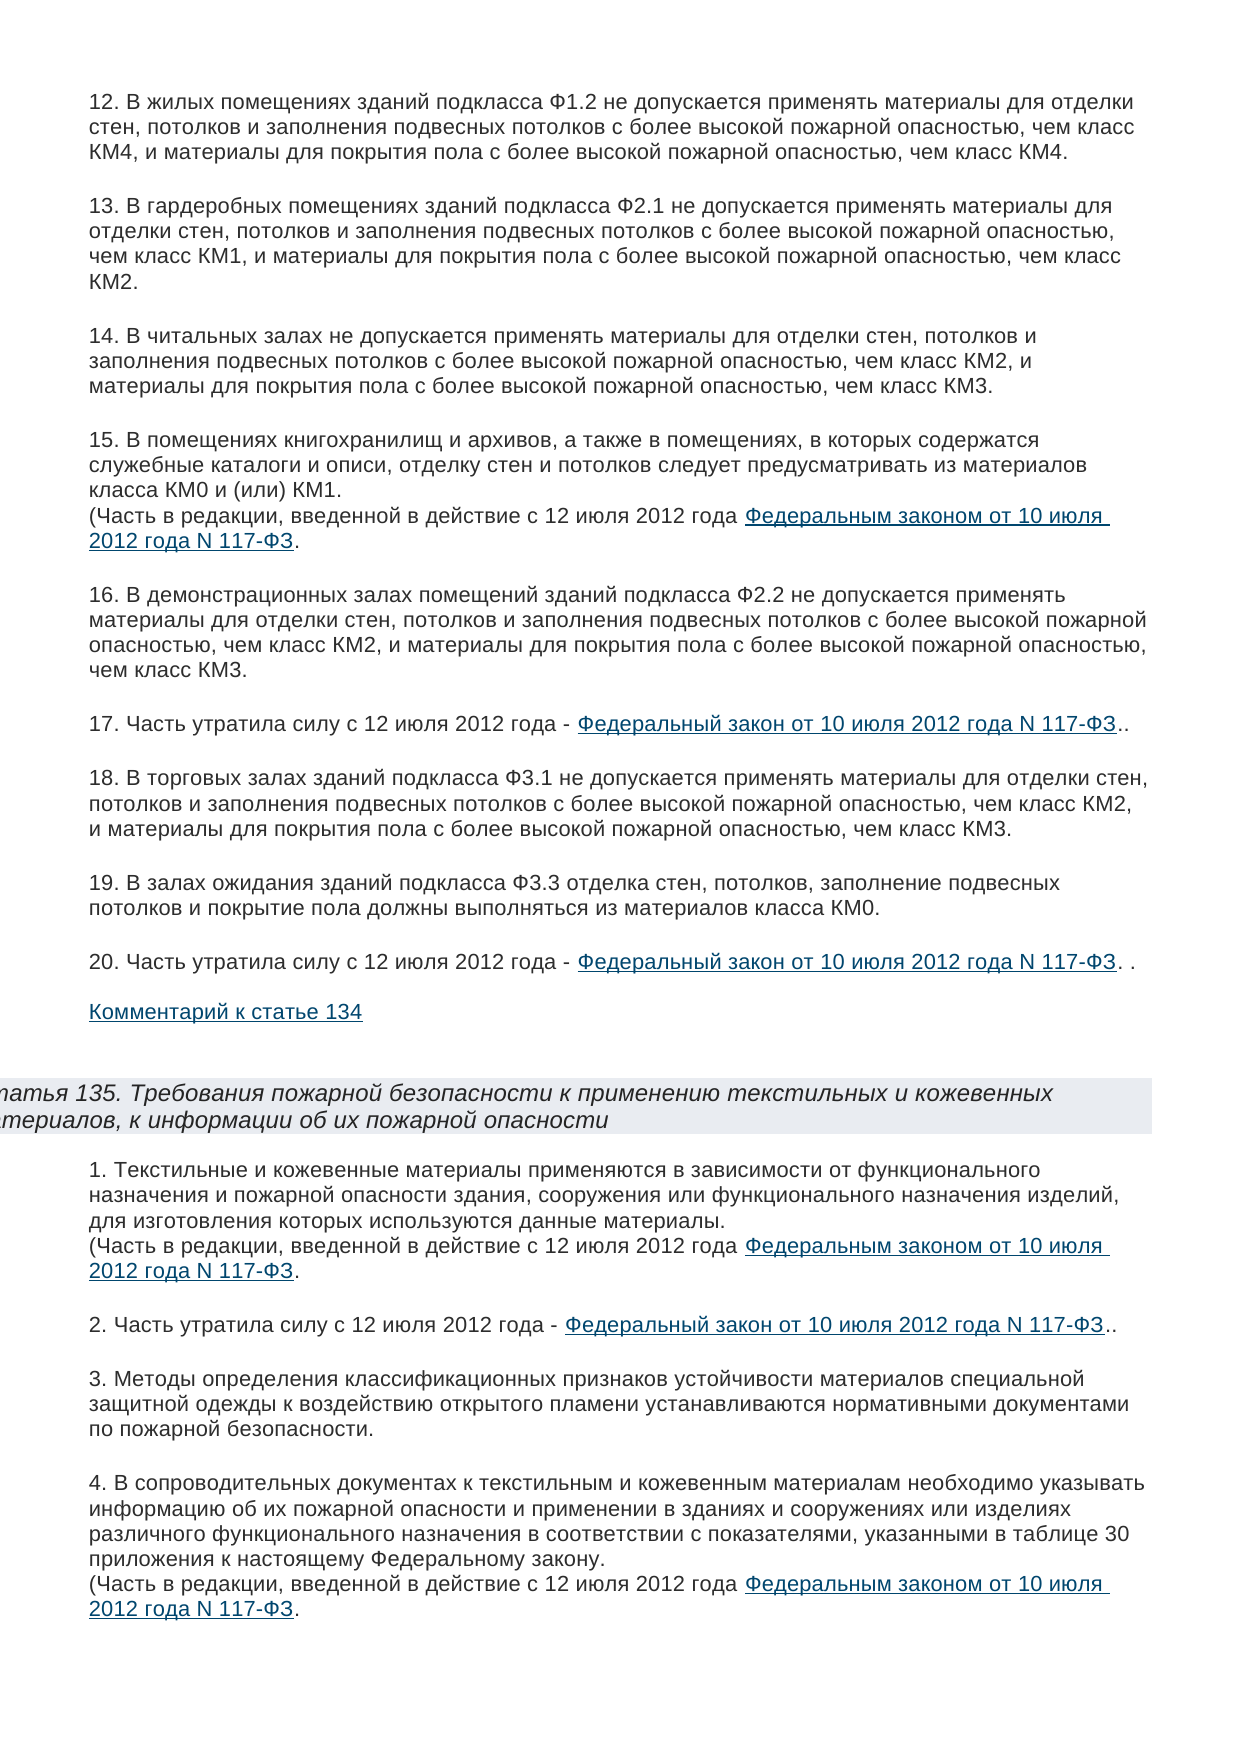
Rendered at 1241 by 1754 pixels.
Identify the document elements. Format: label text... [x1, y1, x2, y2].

text 2. Часть утратила силу с 12 июля 2012 года - Федеральный закон от 10 июля 2012 года N 117-ФЗ.. [89, 1312, 1152, 1366]
text 19. В залах ожидания зданий подкласса Ф3.3 отделка стен, потолков, заполнение подвесных потолков и покрытие пола должны выполняться из материалов класса КМ0. [89, 870, 1152, 949]
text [89, 1470, 1152, 1647]
text 12. В жилых помещениях зданий подкласса Ф1.2 не допускается применять материалы для отделки стен, потолков и заполнения подвесных потолков с более высокой пожарной опасностью, чем класс КМ4, и материалы для покрытия пола с более высокой пожарной опасностью, чем класс КМ4. [89, 89, 1152, 193]
text 17. Часть утратила силу с 12 июля 2012 года - Федеральный закон от 10 июля 2012 года N 117-ФЗ.. [89, 711, 1152, 765]
text 14. В читальных залах не допускается применять материалы для отделки стен, потолков и заполнения подвесных потолков с более высокой пожарной опасностью, чем класс КМ2, и материалы для покрытия пола с более высокой пожарной опасностью, чем класс КМ3. [89, 323, 1152, 427]
text 1. Текстильные и кожевенные материалы применяются в зависимости от функционального назначения и пожарной опасности здания, сооружения или функционального назначения изделий, для изготовления которых используются данные материалы. (Часть в редакции, введенной в действие с 12 июля 2012 года Федеральным законом от 10 июля 2012 года N 117-ФЗ. [89, 1157, 1152, 1312]
text 15. В помещениях книгохранилищ и архивов, а также в помещениях, в которых содержатся служебные каталоги и описи, отделку стен и потолков следует предусматривать из материалов класса КМ0 и (или) КМ1. (Часть в редакции, введенной в действие с 12 июля 2012 года Федеральным законом от 10 июля 2012 года N 117-ФЗ. [89, 427, 1152, 582]
text 20. Часть утратила силу с 12 июля 2012 года - Федеральный закон от 10 июля 2012 года N 117-ФЗ. . Комментарий к статье 134 [89, 949, 1152, 1078]
text 16. В демонстрационных залах помещений зданий подкласса Ф2.2 не допускается применять материалы для отделки стен, потолков и заполнения подвесных потолков с более высокой пожарной опасностью, чем класс КМ2, и материалы для покрытия пола с более высокой пожарной опасностью, чем класс КМ3. [89, 582, 1152, 711]
text 18. В торговых залах зданий подкласса Ф3.1 не допускается применять материалы для отделки стен, потолков и заполнения подвесных потолков с более высокой пожарной опасностью, чем класс КМ2, и материалы для покрытия пола с более высокой пожарной опасностью, чем класс КМ3. [89, 765, 1152, 870]
text 13. В гардеробных помещениях зданий подкласса Ф2.1 не допускается применять материалы для отделки стен, потолков и заполнения подвесных потолков с более высокой пожарной опасностью, чем класс КМ1, и материалы для покрытия пола с более высокой пожарной опасностью, чем класс КМ2. [89, 193, 1152, 323]
text 3. Методы определения классификационных признаков устойчивости материалов специальной защитной одежды к воздействию открытого пламени устанавливаются нормативными документами по пожарной безопасности. [89, 1366, 1152, 1470]
subtitle Статья 135. Требования пожарной безопасности к применению текстильных и кожевенных материалов, к информации об их пожарной опасности [0, 1078, 1152, 1134]
